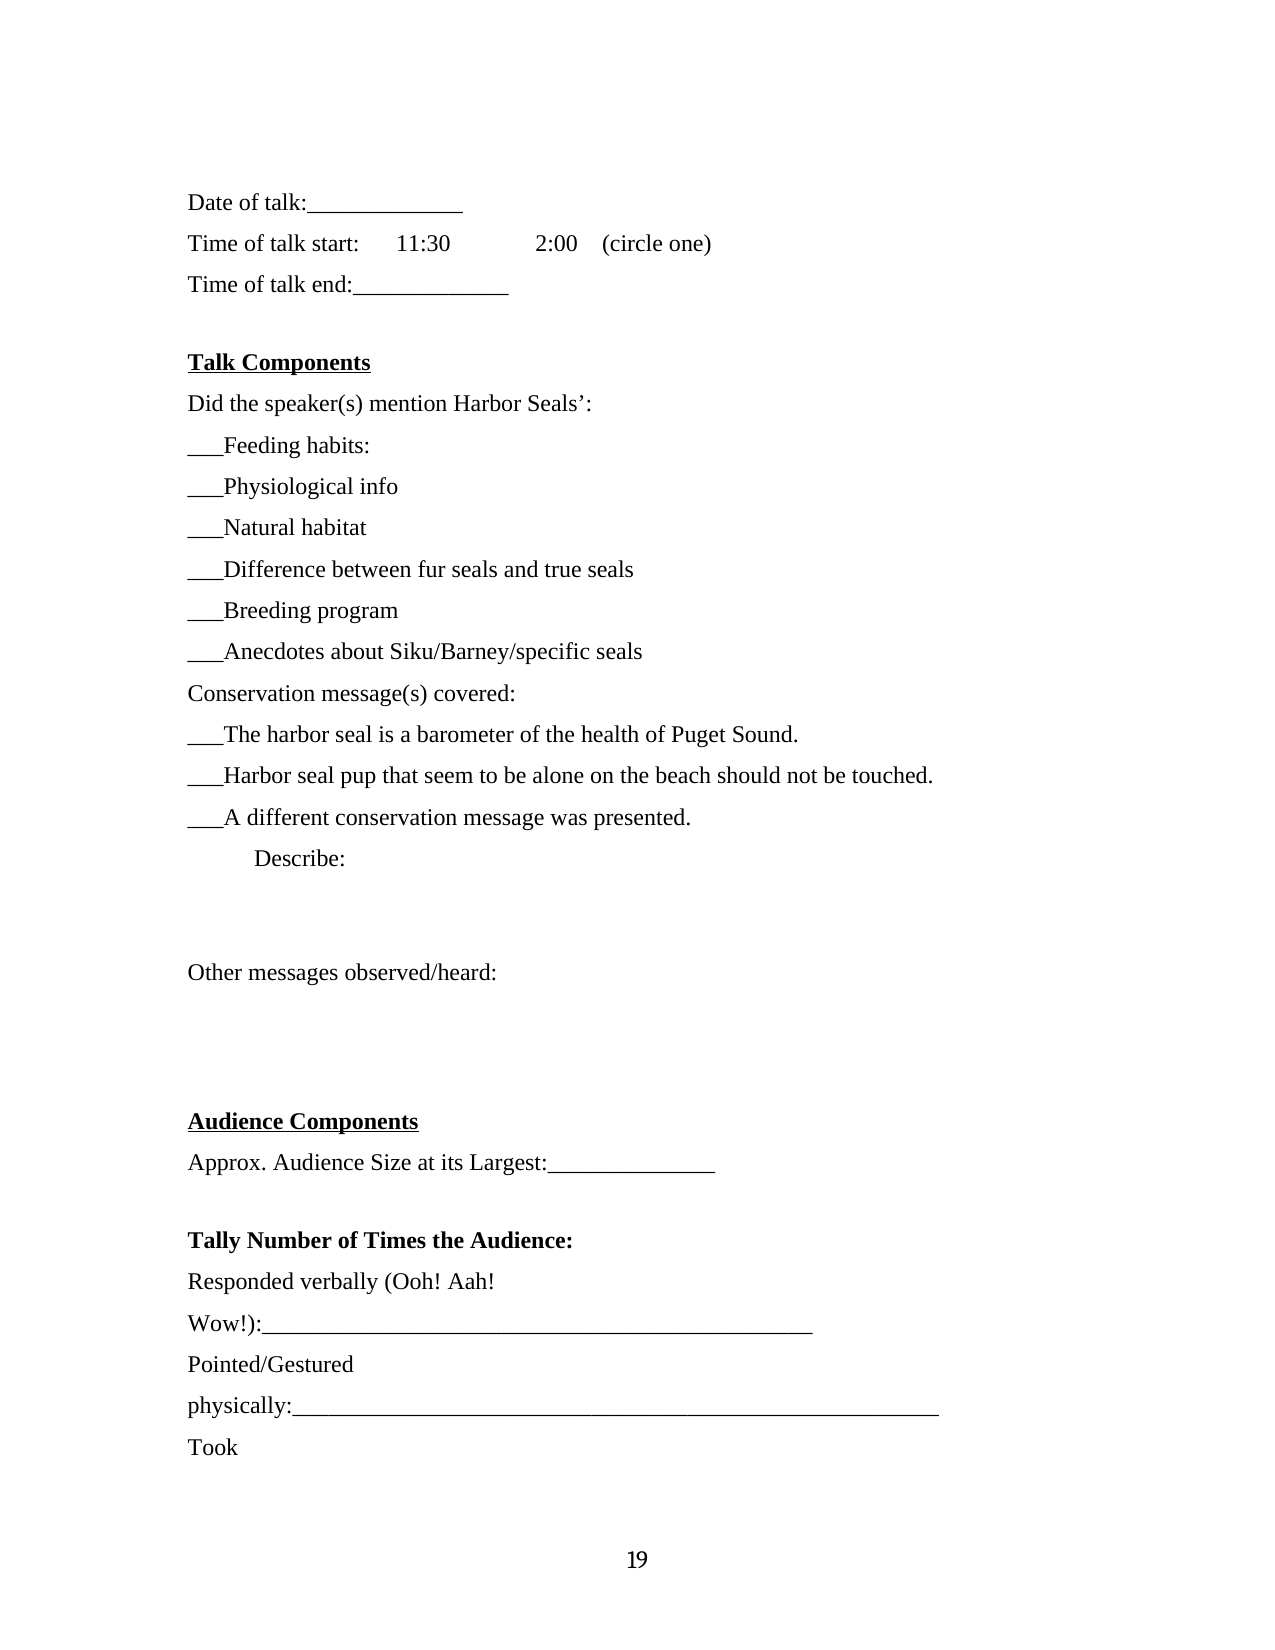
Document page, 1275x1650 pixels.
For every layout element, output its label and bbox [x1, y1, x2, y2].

text [187, 150, 1087, 1460]
